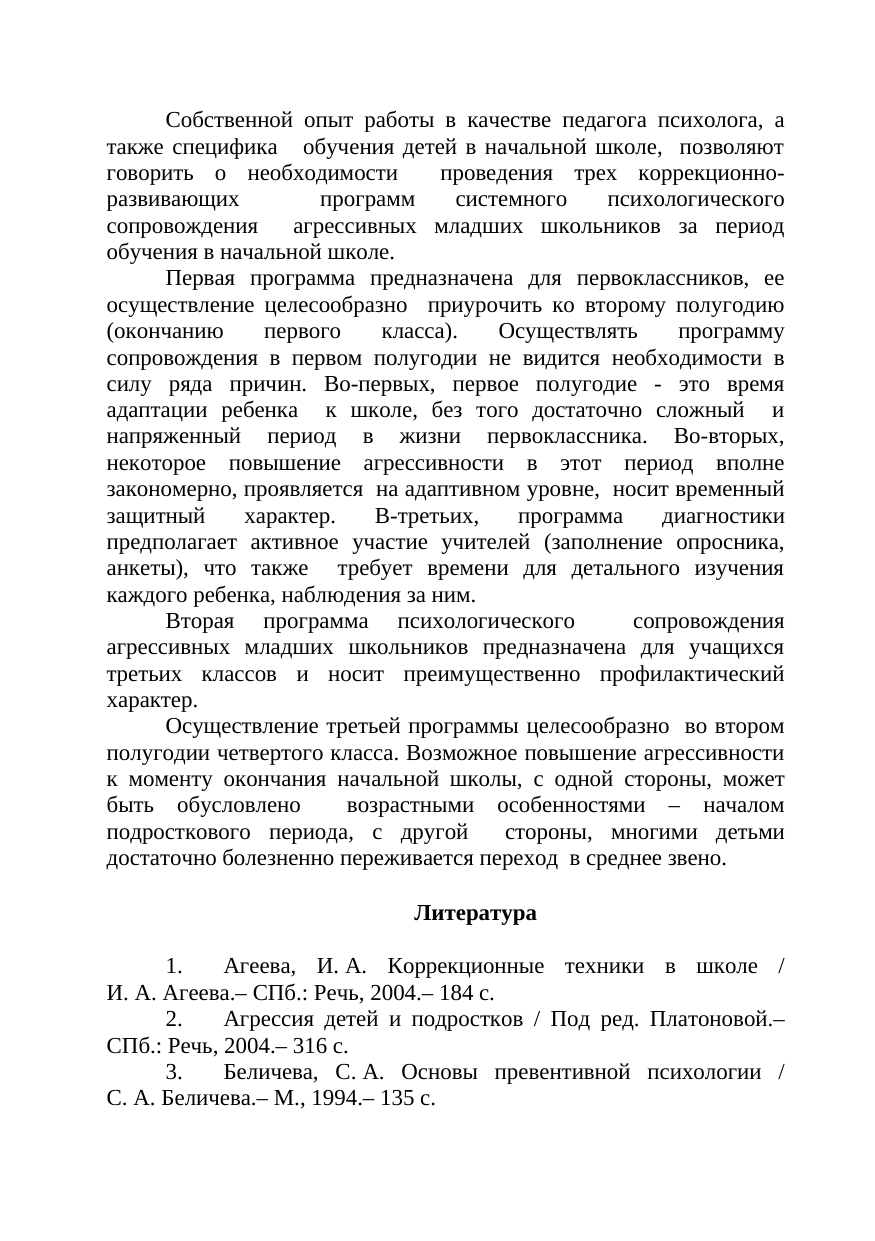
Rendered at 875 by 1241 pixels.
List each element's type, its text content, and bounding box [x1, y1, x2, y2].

text Собственной опыт работы в качестве педагога психолога, а также специфика обучения детей в начальной школе, позволяют говорить о необходимости проведения трех коррекционно-развивающих программ системного психологического сопровождения агрессивных младших школьников за период обучения в начальной школе. [106, 106, 785, 264]
text Осуществление третьей программы целесообразно во втором полугодии четвертого класса. Возможное повышение агрессивности к моменту окончания начальной школы, с одной стороны, может быть обусловлено возрастными особенностями – началом подросткового периода, с другой стороны, многими детьми достаточно болезненно переживается переход в среднее звено. [106, 712, 785, 871]
list Беличева, С. А. Основы превентивной психологии / С. А. Беличева.– М., 1994.– 135 с. [106, 1058, 785, 1111]
list Агрессия детей и подростков / Под ред. Платоновой.– СПб.: Речь, 2004.– 316 с. [106, 1005, 785, 1058]
list Агеева, И. А. Коррекционные техники в школе / И. А. Агеева.– СПб.: Речь, 2004.– 184 с. [106, 953, 785, 1005]
text Первая программа предназначена для первоклассников, ее осуществление целесообразно приурочить ко второму полугодию (окончанию первого класса). Осуществлять программу сопровождения в первом полугодии не видится необходимости в силу ряда причин. Во-первых, первое полугодие - это время адаптации ребенка к школе, без того достаточно сложный и напряженный период в жизни первоклассника. Во-вторых, некоторое повышение агрессивности в этот период вполне закономерно, проявляется на адаптивном уровне, носит временный защитный характер. В-третьих, программа диагностики предполагает активное участие учителей (заполнение опросника, анкеты), что также требует времени для детального изучения каждого ребенка, наблюдения за ним. [106, 264, 785, 607]
text Вторая программа психологического сопровождения агрессивных младших школьников предназначена для учащихся третьих классов и носит преимущественно профилактический характер. [106, 607, 785, 712]
text Литература [106, 899, 785, 925]
